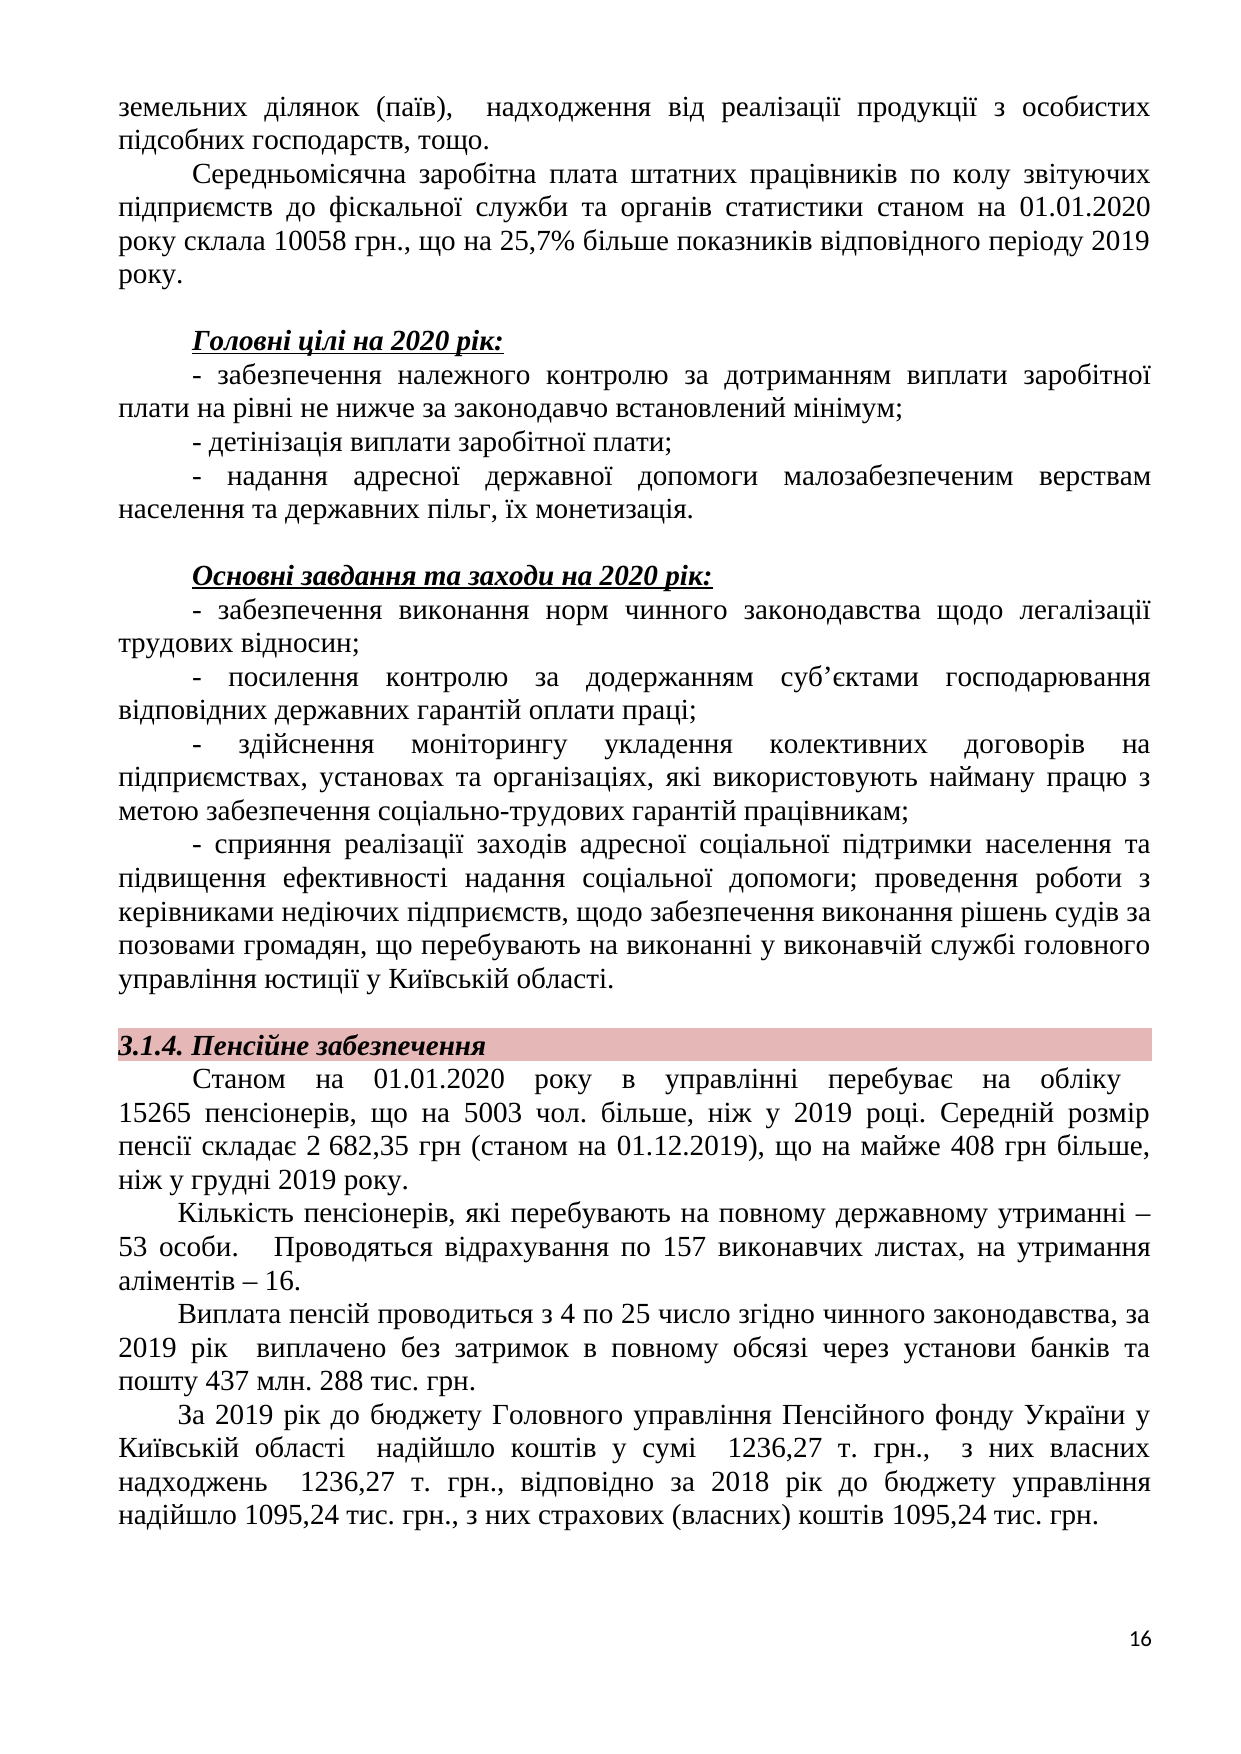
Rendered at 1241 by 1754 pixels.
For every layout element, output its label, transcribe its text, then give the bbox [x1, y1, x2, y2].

text За 2019 рік до бюджету Головного управління Пенсійного фонду України у Київській області надійшло коштів у сумі 1236,27 т. грн., з них власних надходжень 1236,27 т. грн., відповідно за 2018 рік до бюджету управління надійшло 1095,24 тис. грн., з них страхових (власних) коштів 1095,24 тис. грн. [118, 1397, 1152, 1531]
text Головні цілі на 2020 рік: [118, 323, 1152, 357]
text Основні завдання та заходи на 2020 рік: [118, 558, 1152, 592]
text - посилення контролю за додержанням суб’єктами господарювання відповідних державних гарантій оплати праці; [118, 659, 1152, 726]
text - забезпечення виконання норм чинного законодавства щодо легалізації трудових відносин; [118, 592, 1152, 659]
text - забезпечення належного контролю за дотриманням виплати заробітної плати на рівні не нижче за законодавчо встановлений мінімум; [118, 357, 1152, 424]
text Середньомісячна заробітна плата штатних працівників по колу звітуючих підприємств до фіскальної служби та органів статистики станом на 01.01.2020 року склала 10058 грн., що на 25,7% більше показників відповідного періоду 2019 року. [118, 156, 1152, 290]
text - сприяння реалізації заходів адресної соціальної підтримки населення та підвищення ефективності надання соціальної допомоги; проведення роботи з керівниками недіючих підприємств, щодо забезпечення виконання рішень судів за позовами громадян, що перебувають на виконанні у виконавчій службі головного управління юстиції у Київській області. [118, 827, 1152, 994]
text 3.1.4. Пенсійне забезпечення [118, 1028, 1152, 1061]
text - здійснення моніторингу укладення колективних договорів на підприємствах, установах та організаціях, які використовують найману працю з метою забезпечення соціально-трудових гарантій працівникам; [118, 726, 1152, 827]
text - детінізація виплати заробітної плати; [118, 424, 1152, 458]
text - надання адресної державної допомоги малозабезпеченим верствам населення та державних пільг, їх монетизація. [118, 458, 1152, 525]
text Станом на 01.01.2020 року в управлінні перебуває на обліку 15265 пенсіонерів, що на 5003 чол. більше, ніж у 2019 році. Середній розмір пенсії складає 2 682,35 грн (станом на 01.12.2019), що на майже 408 грн більше, ніж у грудні 2019 року. [118, 1061, 1152, 1196]
text Виплата пенсій проводиться з 4 по 25 число згідно чинного законодавства, за 2019 рік виплачено без затримок в повному обсязі через установи банків та пошту 437 млн. 288 тис. грн. [118, 1296, 1152, 1397]
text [118, 89, 1152, 156]
text Кількість пенсіонерів, які перебувають на повному державному утриманні – 53 особи. Проводяться відрахування по 157 виконавчих листах, на утримання аліментів – 16. [118, 1196, 1152, 1296]
